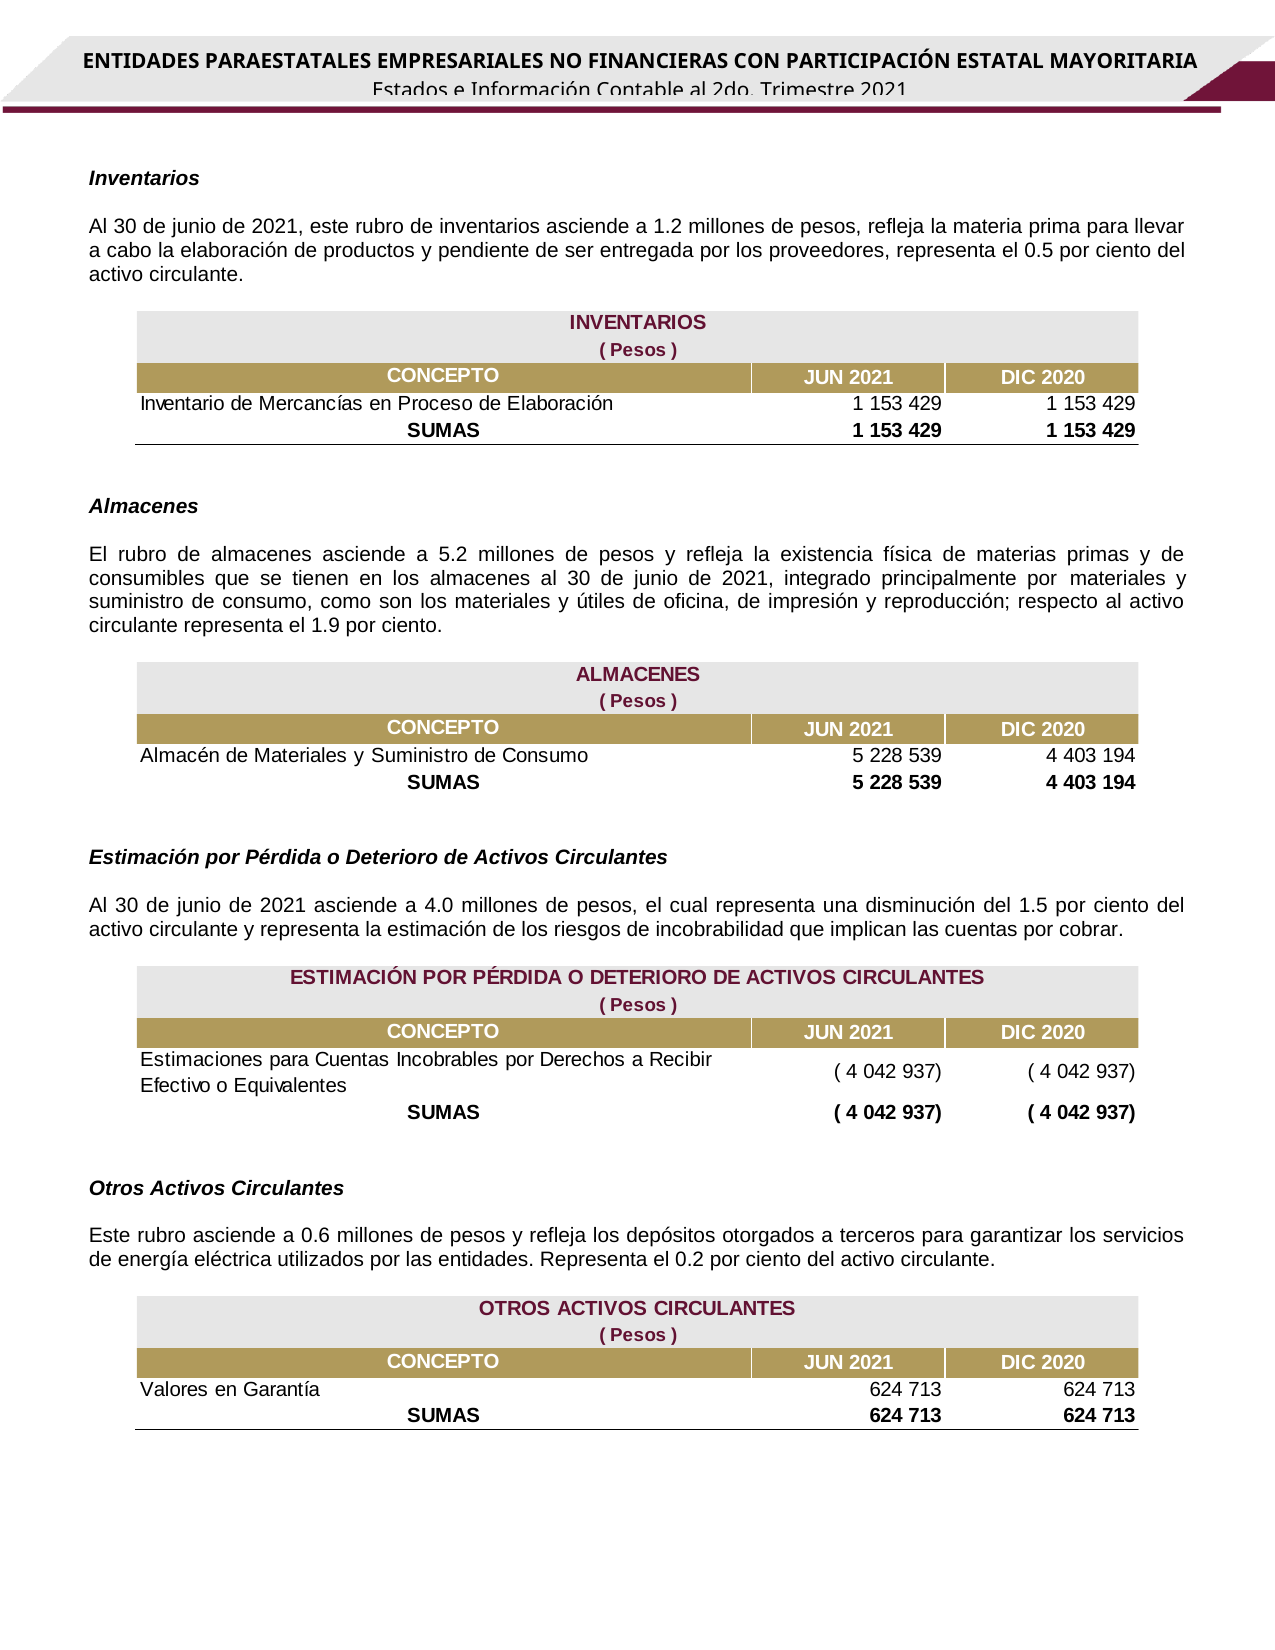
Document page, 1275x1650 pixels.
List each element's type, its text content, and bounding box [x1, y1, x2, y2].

text El rubro de almacenes asciende a 5.2 millones de pesos y refleja la existencia física de materias primas y de consumibles que se tienen en los almacenes al 30 de junio de 2021, integrado principalmente por materiales y suministro de consumo, como son los materiales y útiles de oficina, de impresión y reproducción; respecto al activo circulante representa el 1.9 por ciento. [89, 541, 1186, 637]
text Este rubro asciende a 0.6 millones de pesos y refleja los depósitos otorgados a terceros para garantizar los servicios de energía eléctrica utilizados por las entidades. Representa el 0.2 por ciento del activo circulante. [89, 1223, 1186, 1271]
text Almacenes [89, 493, 1186, 517]
text Al 30 de junio de 2021, este rubro de inventarios asciende a 1.2 millones de pesos, refleja la materia prima para llevar a cabo la elaboración de productos y pendiente de ser entregada por los proveedores, representa el 0.5 por ciento del activo circulante. [89, 214, 1186, 286]
text Inventarios [89, 166, 1186, 190]
text Otros Activos Circulantes [89, 1175, 1186, 1199]
text Estimación por Pérdida o Deterioro de Activos Circulantes [89, 845, 1186, 869]
picture [0, 36, 1275, 113]
text Al 30 de junio de 2021 asciende a 4.0 millones de pesos, el cual representa una disminución del 1.5 por ciento del activo circulante y representa la estimación de los riesgos de incobrabilidad que implican las cuentas por cobrar. [89, 893, 1186, 941]
